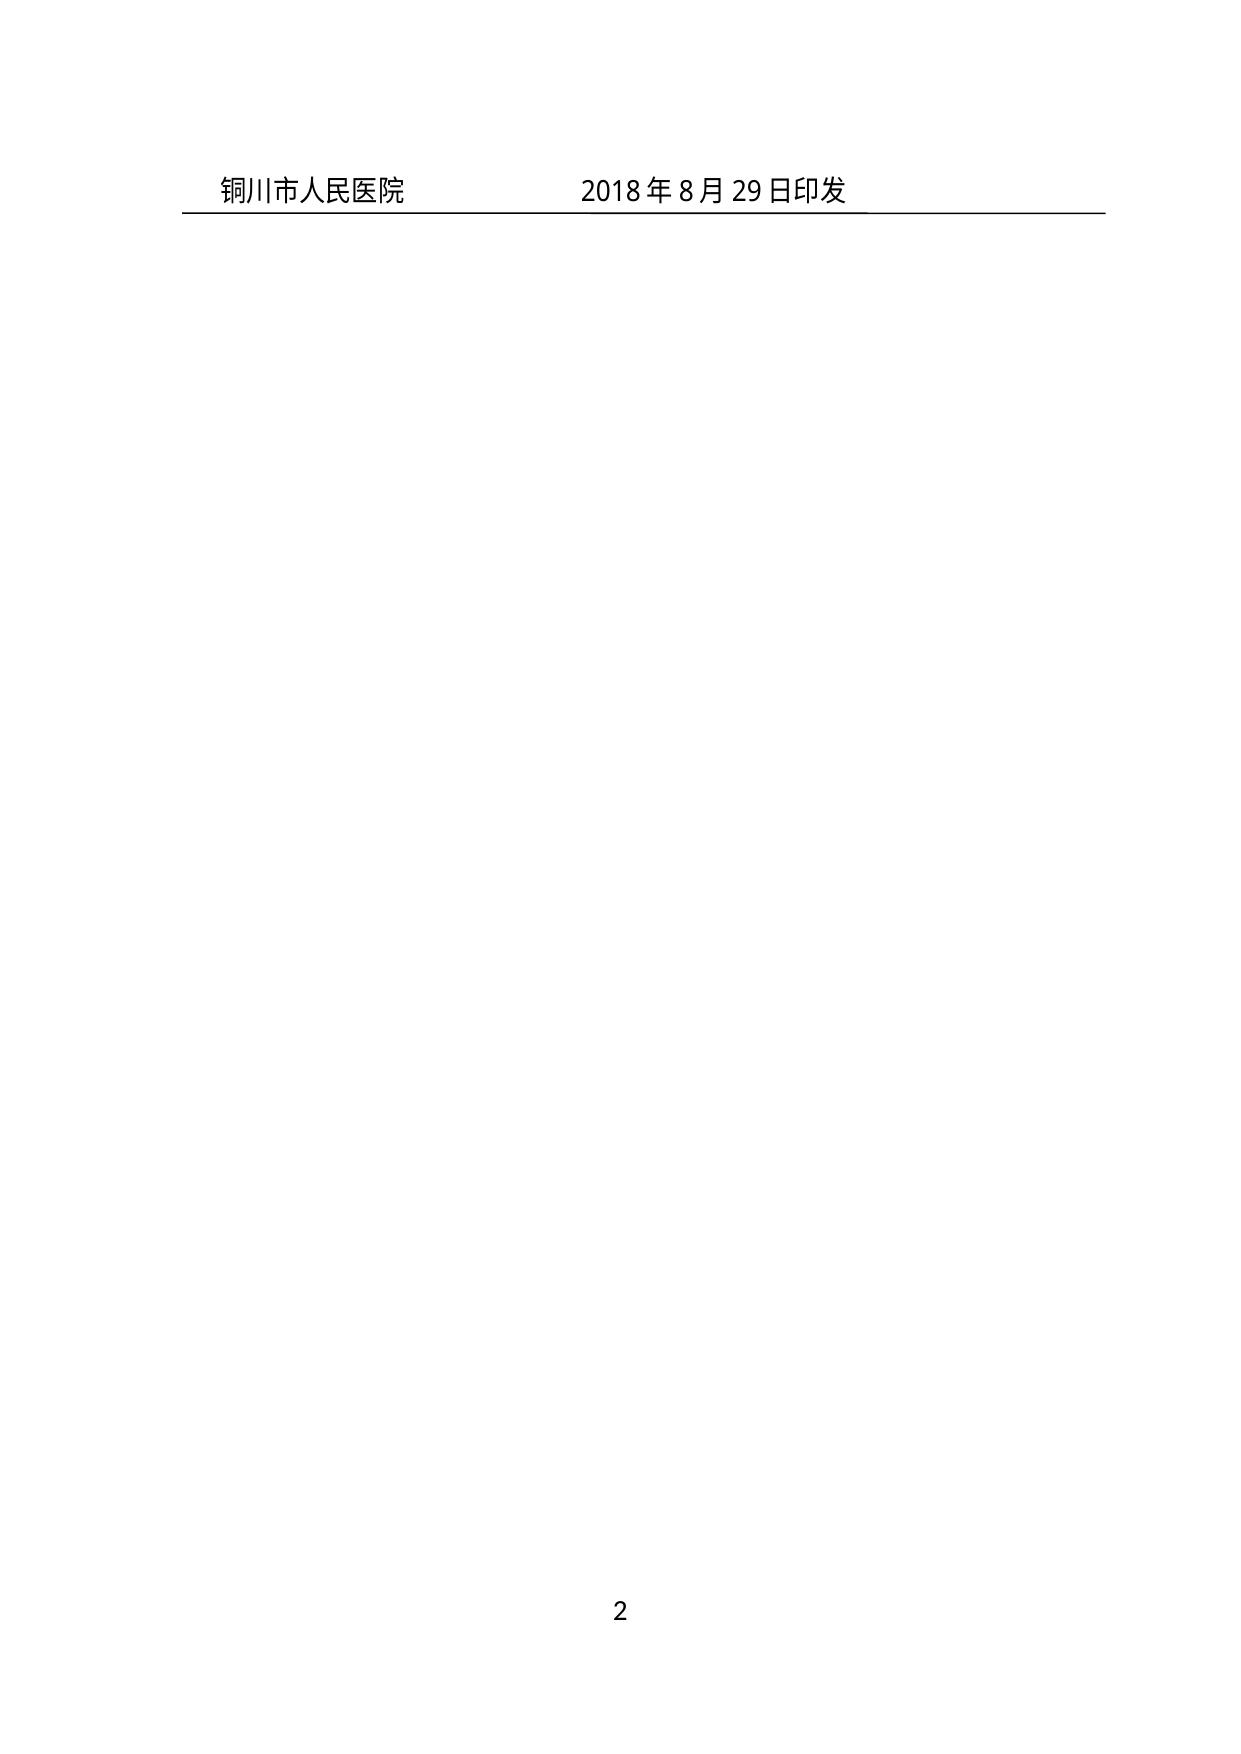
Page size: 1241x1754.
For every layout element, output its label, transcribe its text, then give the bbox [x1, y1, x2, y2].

text 铜川市人民医院 2018年8月29日印发 [187, 156, 1053, 212]
